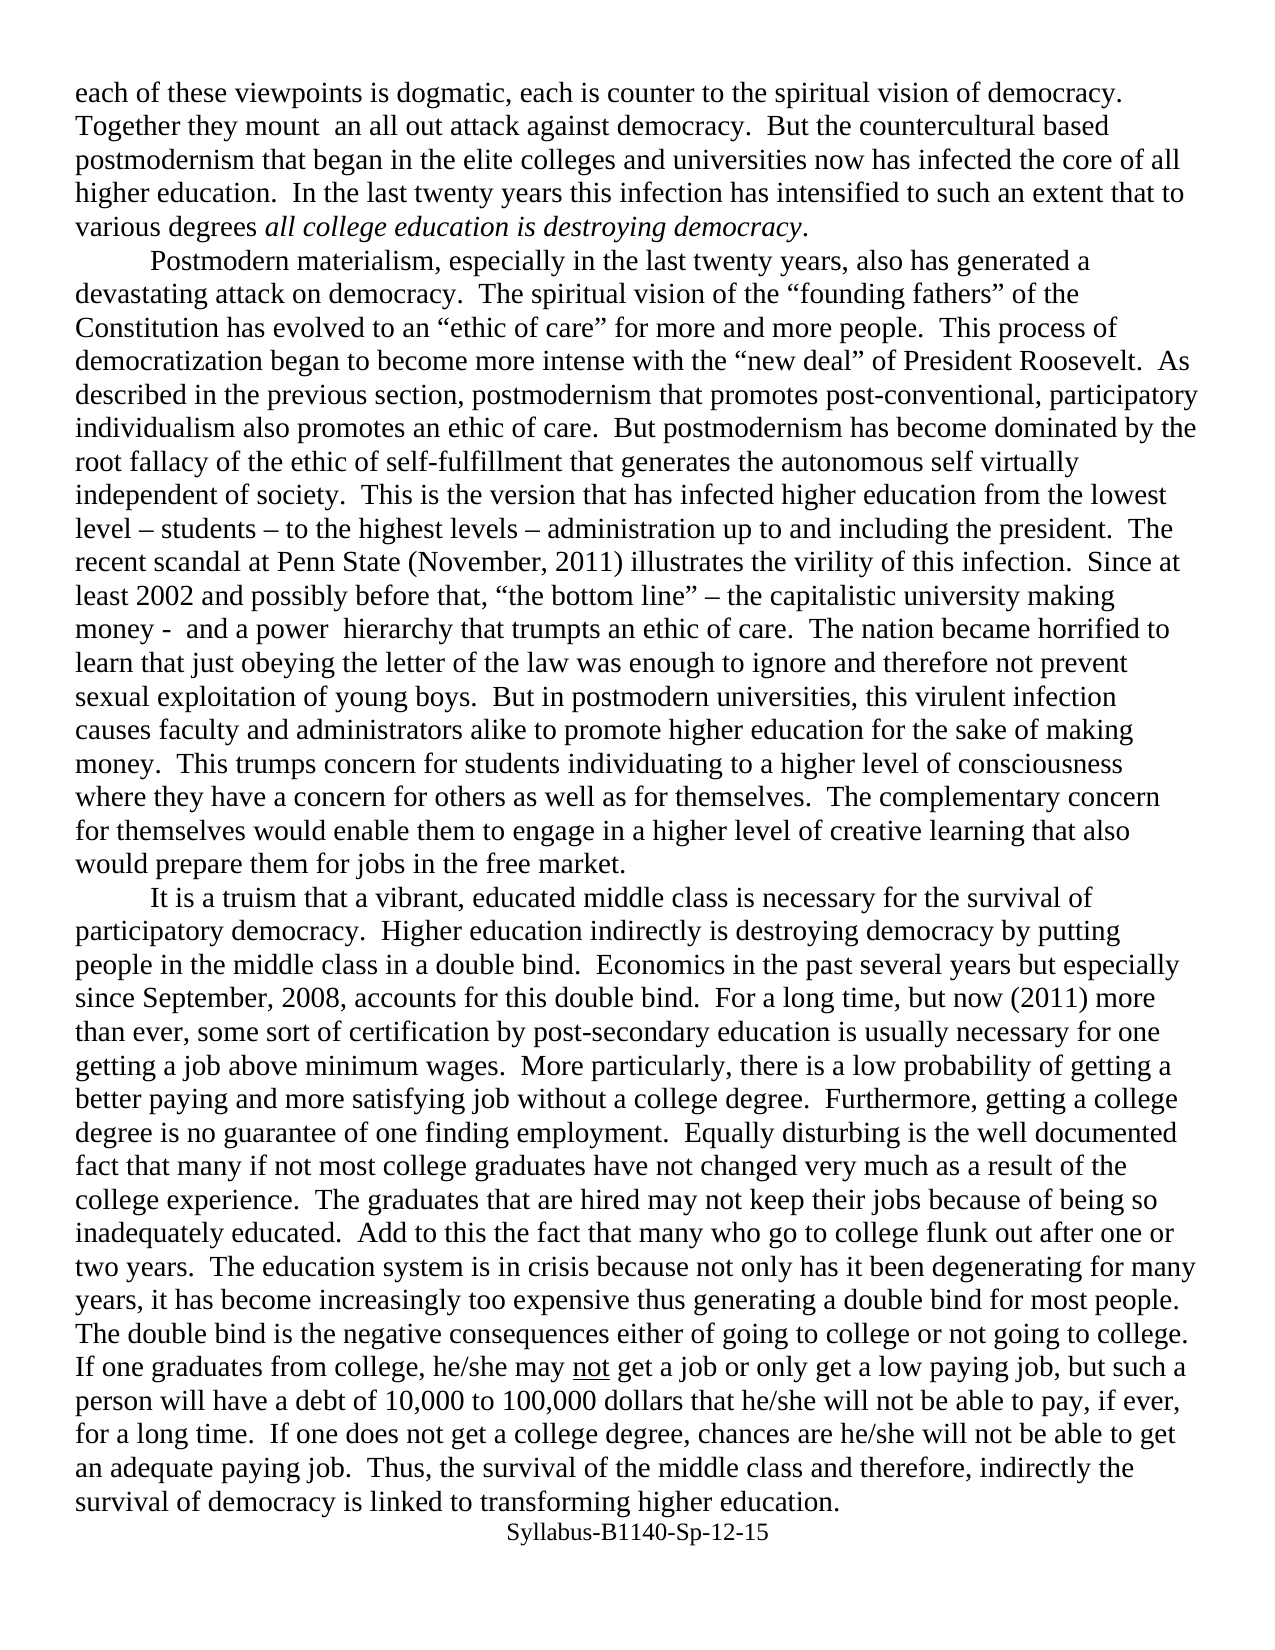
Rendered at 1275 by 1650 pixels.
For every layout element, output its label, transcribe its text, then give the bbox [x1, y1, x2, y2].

text It is a truism that a vibrant, educated middle class is necessary for the survival of participatory democracy. Higher education indirectly is destroying democracy by putting people in the middle class in a double bind. Economics in the past several years but especially since September, 2008, accounts for this double bind. For a long time, but now (2011) more than ever, some sort of certification by post-secondary education is usually necessary for one getting a job above minimum wages. More particularly, there is a low probability of getting a better paying and more satisfying job without a college degree. Furthermore, getting a college degree is no guarantee of one finding employment. Equally disturbing is the well documented fact that many if not most college graduates have not changed very much as a result of the college experience. The graduates that are hired may not keep their jobs because of being so inadequately educated. Add to this the fact that many who go to college flunk out after one or two years. The education system is in crisis because not only has it been degenerating for many years, it has become increasingly too expensive thus generating a double bind for most people. The double bind is the negative consequences either of going to college or not going to college. If one graduates from college, he/she may not get a job or only get a low paying job, but such a person will have a debt of 10,000 to 100,000 dollars that he/she will not be able to pay, if ever, for a long time. If one does not get a college degree, chances are he/she will not be able to get an adequate paying job. Thus, the survival of the middle class and therefore, indirectly the survival of democracy is linked to transforming higher education. [75, 880, 1200, 1517]
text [75, 75, 1200, 243]
text Postmodern materialism, especially in the last twenty years, also has generated a devastating attack on democracy. The spiritual vision of the “founding fathers” of the Constitution has evolved to an “ethic of care” for more and more people. This process of democratization began to become more intense with the “new deal” of President Roosevelt. As described in the previous section, postmodernism that promotes post-conventional, participatory individualism also promotes an ethic of care. But postmodernism has become dominated by the root fallacy of the ethic of self-fulfillment that generates the autonomous self virtually independent of society. This is the version that has infected higher education from the lowest level – students – to the highest levels – administration up to and including the president. The recent scandal at Penn State (November, 2011) illustrates the virility of this infection. Since at least 2002 and possibly before that, “the bottom line” – the capitalistic university making money - and a power hierarchy that trumpts an ethic of care. The nation became horrified to learn that just obeying the letter of the law was enough to ignore and therefore not prevent sexual exploitation of young boys. But in postmodern universities, this virulent infection causes faculty and administrators alike to promote higher education for the sake of making money. This trumps concern for students individuating to a higher level of consciousness where they have a concern for others as well as for themselves. The complementary concern for themselves would enable them to engage in a higher level of creative learning that also would prepare them for jobs in the free market. [75, 243, 1200, 880]
